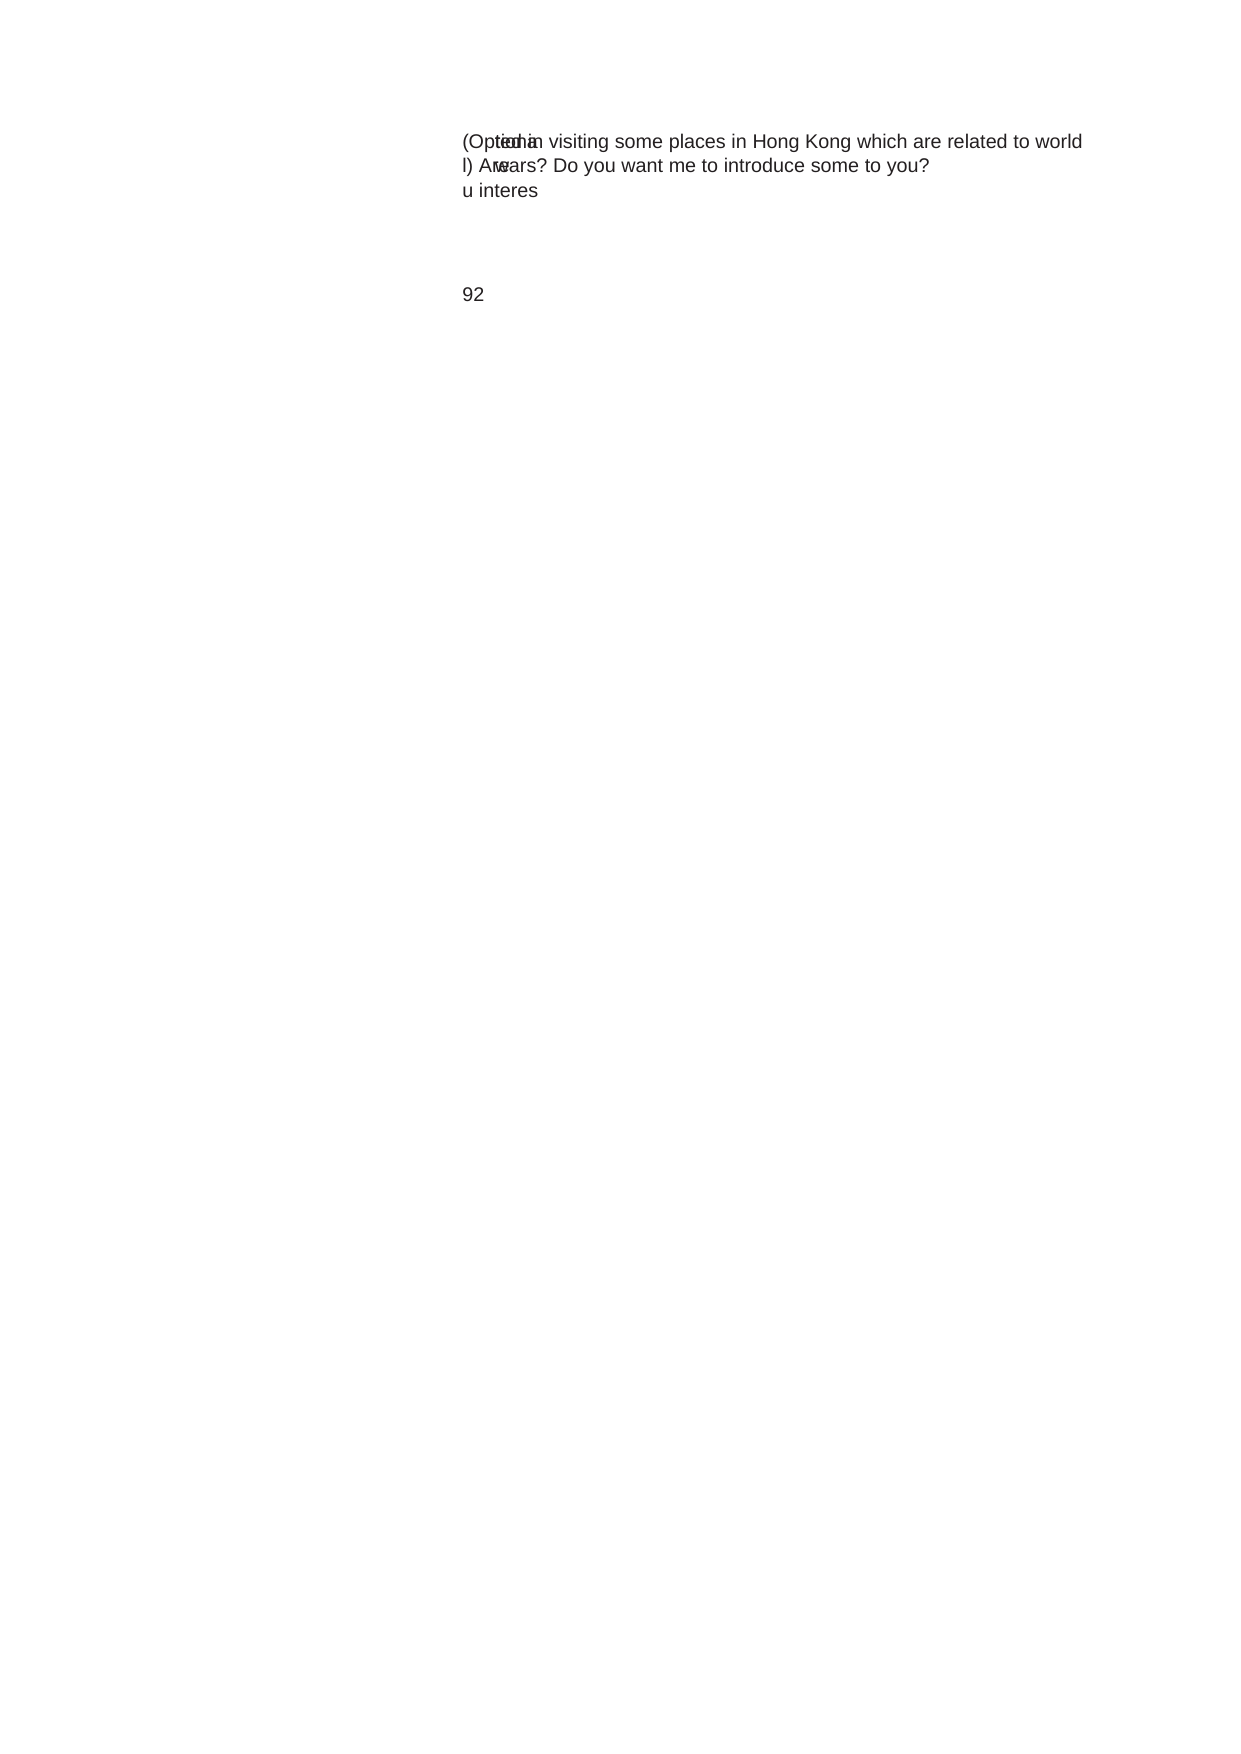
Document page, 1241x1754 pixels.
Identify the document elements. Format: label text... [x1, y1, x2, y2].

text 92 [462, 283, 1147, 306]
text (Optional) Are you interested in visiting some places in Hong Kong which are related to world wars? Do you want me to introduce some to you? [494, 130, 1147, 178]
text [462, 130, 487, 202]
